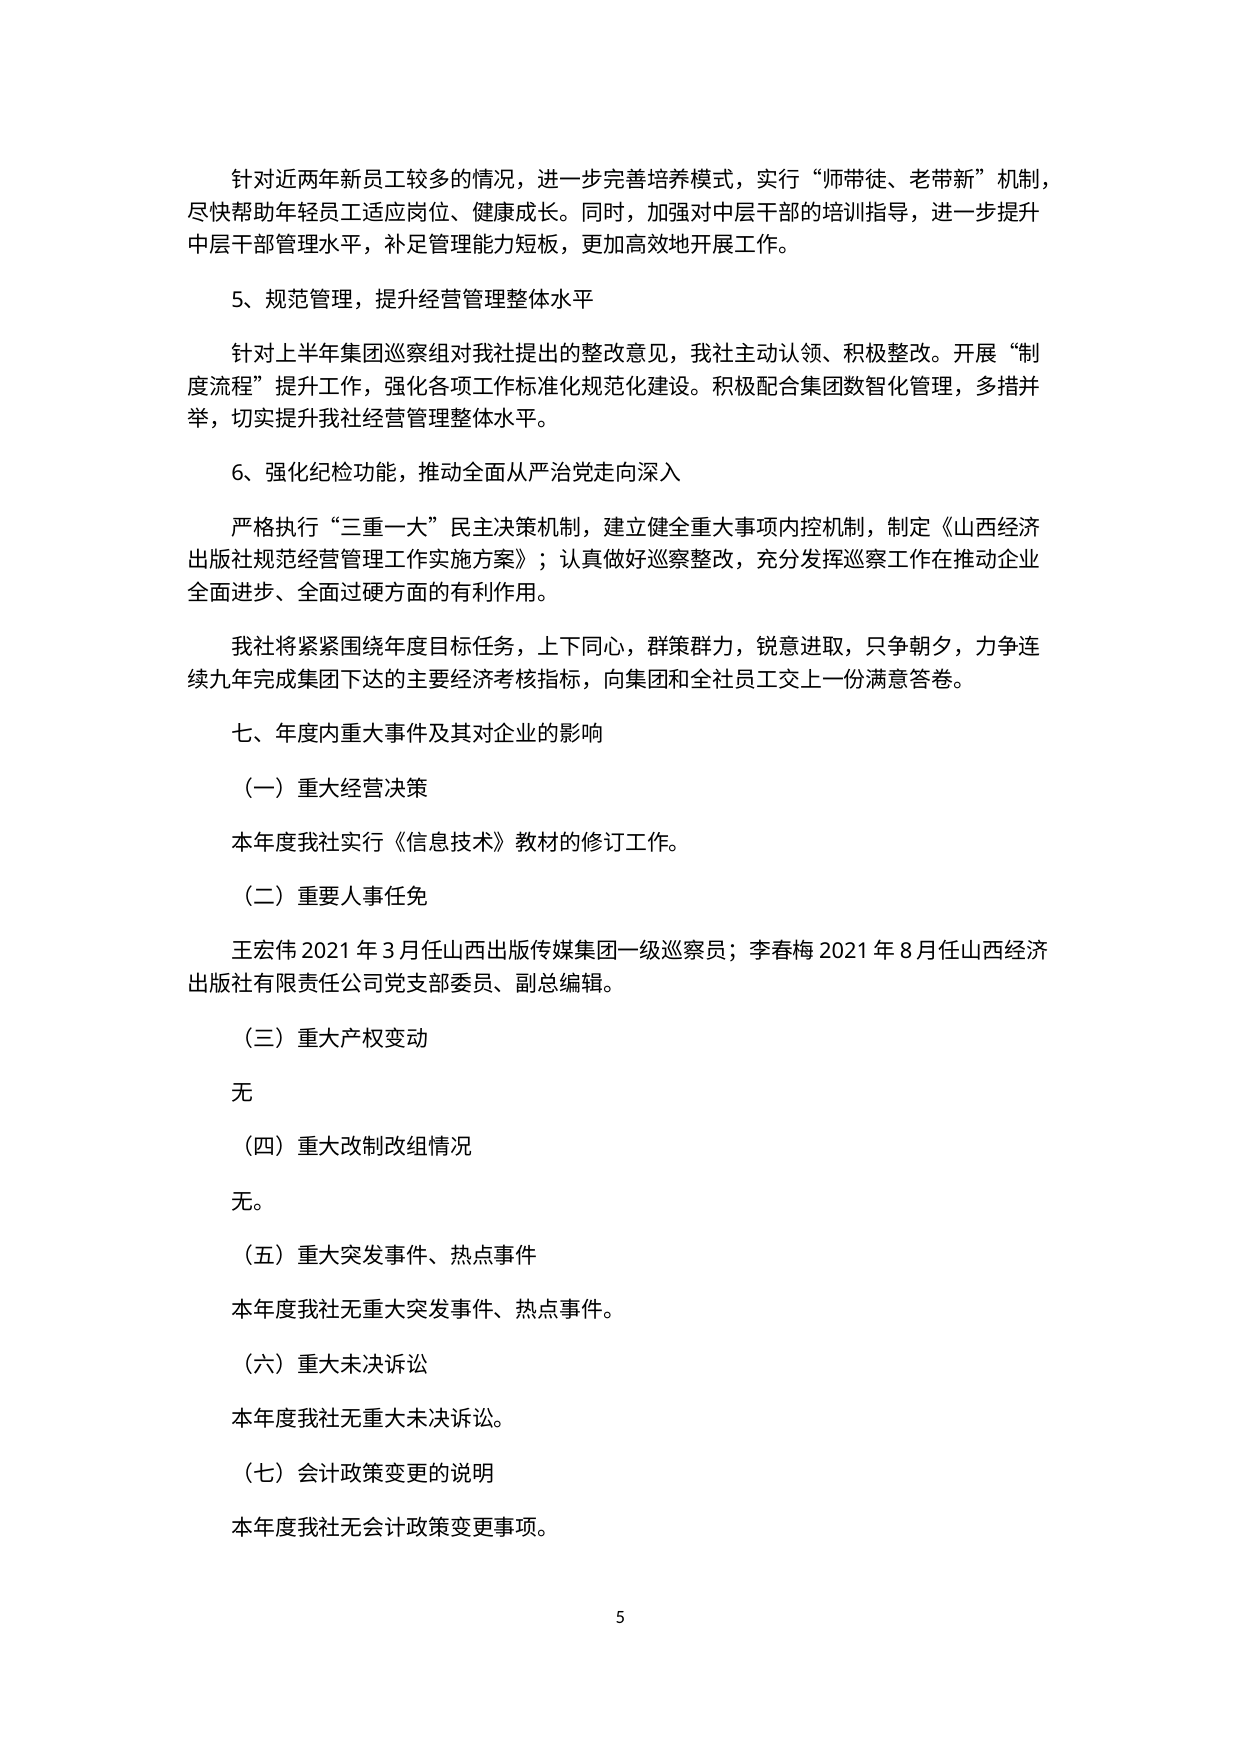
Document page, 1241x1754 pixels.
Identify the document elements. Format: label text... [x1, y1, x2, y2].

text 本年度我社无重大突发事件、热点事件。 [187, 1292, 1053, 1324]
text 我社将紧紧围绕年度目标任务，上下同心，群策群力，锐意进取，只争朝夕，力争连续九年完成集团下达的主要经济考核指标，向集团和全社员工交上一份满意答卷。 [187, 629, 1053, 694]
text 5、规范管理，提升经营管理整体水平 [187, 281, 1053, 314]
text （六）重大未决诉讼 [187, 1346, 1053, 1379]
text （一）重大经营决策 [187, 770, 1053, 803]
text （四）重大改制改组情况 [187, 1129, 1053, 1161]
text （五）重大突发事件、热点事件 [187, 1238, 1053, 1270]
text 本年度我社无重大未决诉讼。 [187, 1401, 1053, 1433]
text （三）重大产权变动 [187, 1020, 1053, 1053]
text 本年度我社无会计政策变更事项。 [187, 1509, 1053, 1542]
text 针对近两年新员工较多的情况，进一步完善培养模式，实行“师带徒、老带新”机制，尽快帮助年轻员工适应岗位、健康成长。同时，加强对中层干部的培训指导，进一步提升中层干部管理水平，补足管理能力短板，更加高效地开展工作。 [187, 162, 1053, 259]
text 严格执行“三重一大”民主决策机制，建立健全重大事项内控机制，制定《山西经济出版社规范经营管理工作实施方案》；认真做好巡察整改，充分发挥巡察工作在推动企业全面进步、全面过硬方面的有利作用。 [187, 509, 1053, 607]
text 本年度我社实行《信息技术》教材的修订工作。 [187, 824, 1053, 857]
text 无 [187, 1074, 1053, 1107]
text （七）会计政策变更的说明 [187, 1455, 1053, 1488]
text （二）重要人事任免 [187, 879, 1053, 911]
text 七、年度内重大事件及其对企业的影响 [187, 716, 1053, 748]
text 针对上半年集团巡察组对我社提出的整改意见，我社主动认领、积极整改。开展“制度流程”提升工作，强化各项工作标准化规范化建设。积极配合集团数智化管理，多措并举，切实提升我社经营管理整体水平。 [187, 336, 1053, 433]
text 6、强化纪检功能，推动全面从严治党走向深入 [187, 455, 1053, 488]
text 王宏伟2021年3月任山西出版传媒集团一级巡察员；李春梅2021年8月任山西经济出版社有限责任公司党支部委员、副总编辑。 [187, 933, 1053, 998]
text 无。 [187, 1183, 1053, 1216]
